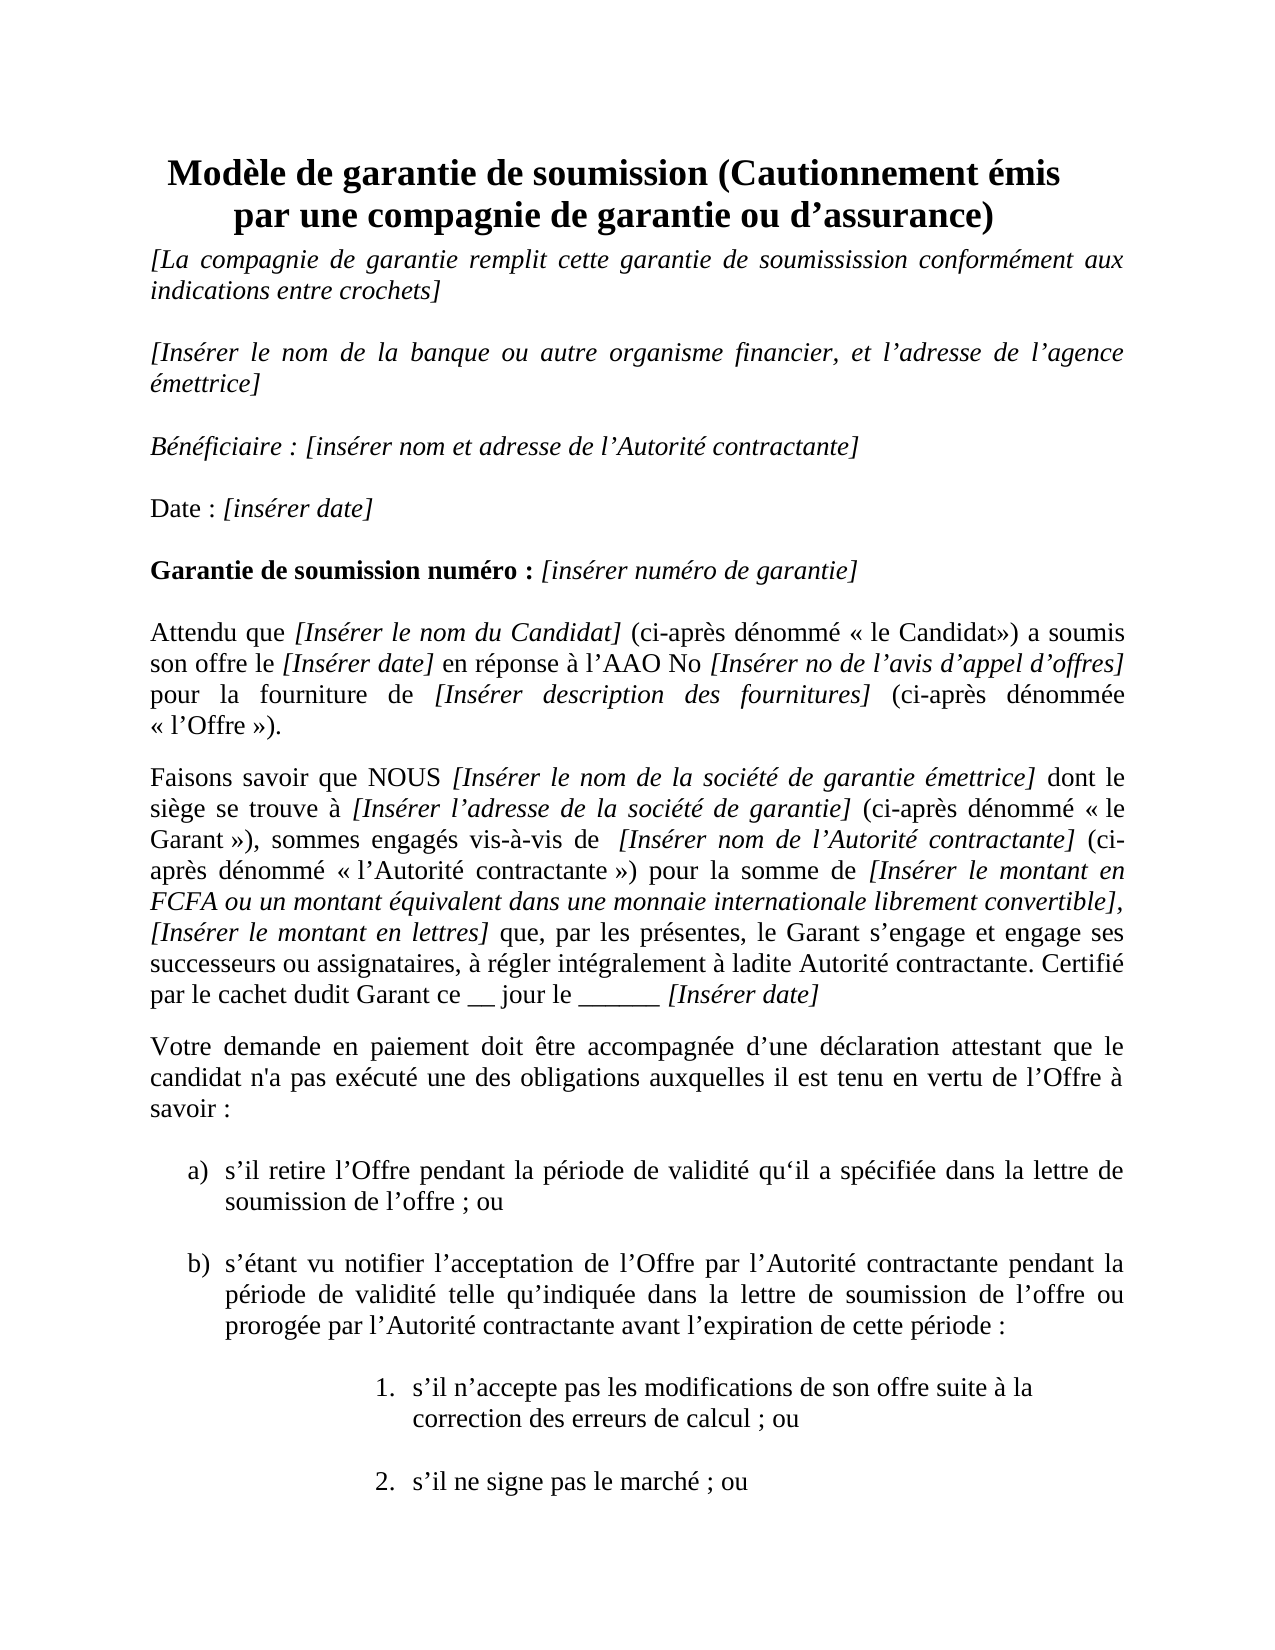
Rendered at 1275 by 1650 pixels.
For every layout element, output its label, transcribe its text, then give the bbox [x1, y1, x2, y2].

text Votre demande en paiement doit être accompagnée d’une déclaration attestant que le candidat n'a pas exécuté une des obligations auxquelles il est tenu en vertu de l’Offre à savoir : [150, 1030, 1125, 1123]
list s’il retire l’Offre pendant la période de validité qu‘il a spécifiée dans la lettre de soumission de l’offre ; ou [187, 1154, 1125, 1217]
list s’étant vu notifier l’acceptation de l’Offre par l’Autorité contractante pendant la période de validité telle qu’indiquée dans la lettre de soumission de l’offre ou prorogée par l’Autorité contractante avant l’expiration de cette période : [187, 1248, 1125, 1341]
list s’il ne signe pas le marché ; ou [375, 1465, 1125, 1496]
list s’il n’accepte pas les modifications de son offre suite à la correction des erreurs de calcul ; ou [375, 1372, 1125, 1434]
text Attendu que [Insérer le nom du Candidat] (ci-après dénommé « le Candidat») a soumis son offre le [Insérer date] en réponse à l’AAO No [Insérer no de l’avis d’appel d’offres] pour la fourniture de [Insérer description des fournitures] (ci-après dénommée « l’Offre »). [150, 616, 1125, 740]
text Garantie de soumission numéro : [insérer numéro de garantie] [150, 554, 1125, 585]
text Faisons savoir que NOUS [Insérer le nom de la société de garantie émettrice] dont le siège se trouve à [Insérer l’adresse de la société de garantie] (ci-après dénommé « le Garant »), sommes engagés vis-à-vis de [Insérer nom de l’Autorité contractante] (ci-après dénommé « l’Autorité contractante ») pour la somme de [Insérer le montant en FCFA ou un montant équivalent dans une monnaie internationale librement convertible], [Insérer le montant en lettres] que, par les présentes, le Garant s’engage et engage ses successeurs ou assignataires, à régler intégralement à ladite Autorité contractante. Certifié par le cachet dudit Garant ce __ jour le ______ [Insérer date] [150, 761, 1125, 1009]
text Date : [insérer date] [150, 492, 1125, 523]
text Bénéficiaire : [insérer nom et adresse de l’Autorité contractante] [150, 430, 1125, 461]
table_header Modèle de garantie de soumission (Cautionnement émis par une compagnie de garantie ou d’assurance) [135, 150, 1093, 244]
text [Insérer le nom de la banque ou autre organisme financier, et l’adresse de l’agence émettrice] [150, 337, 1125, 399]
text [La compagnie de garantie remplit cette garantie de soumissission conformément aux indications entre crochets] [150, 244, 1125, 306]
